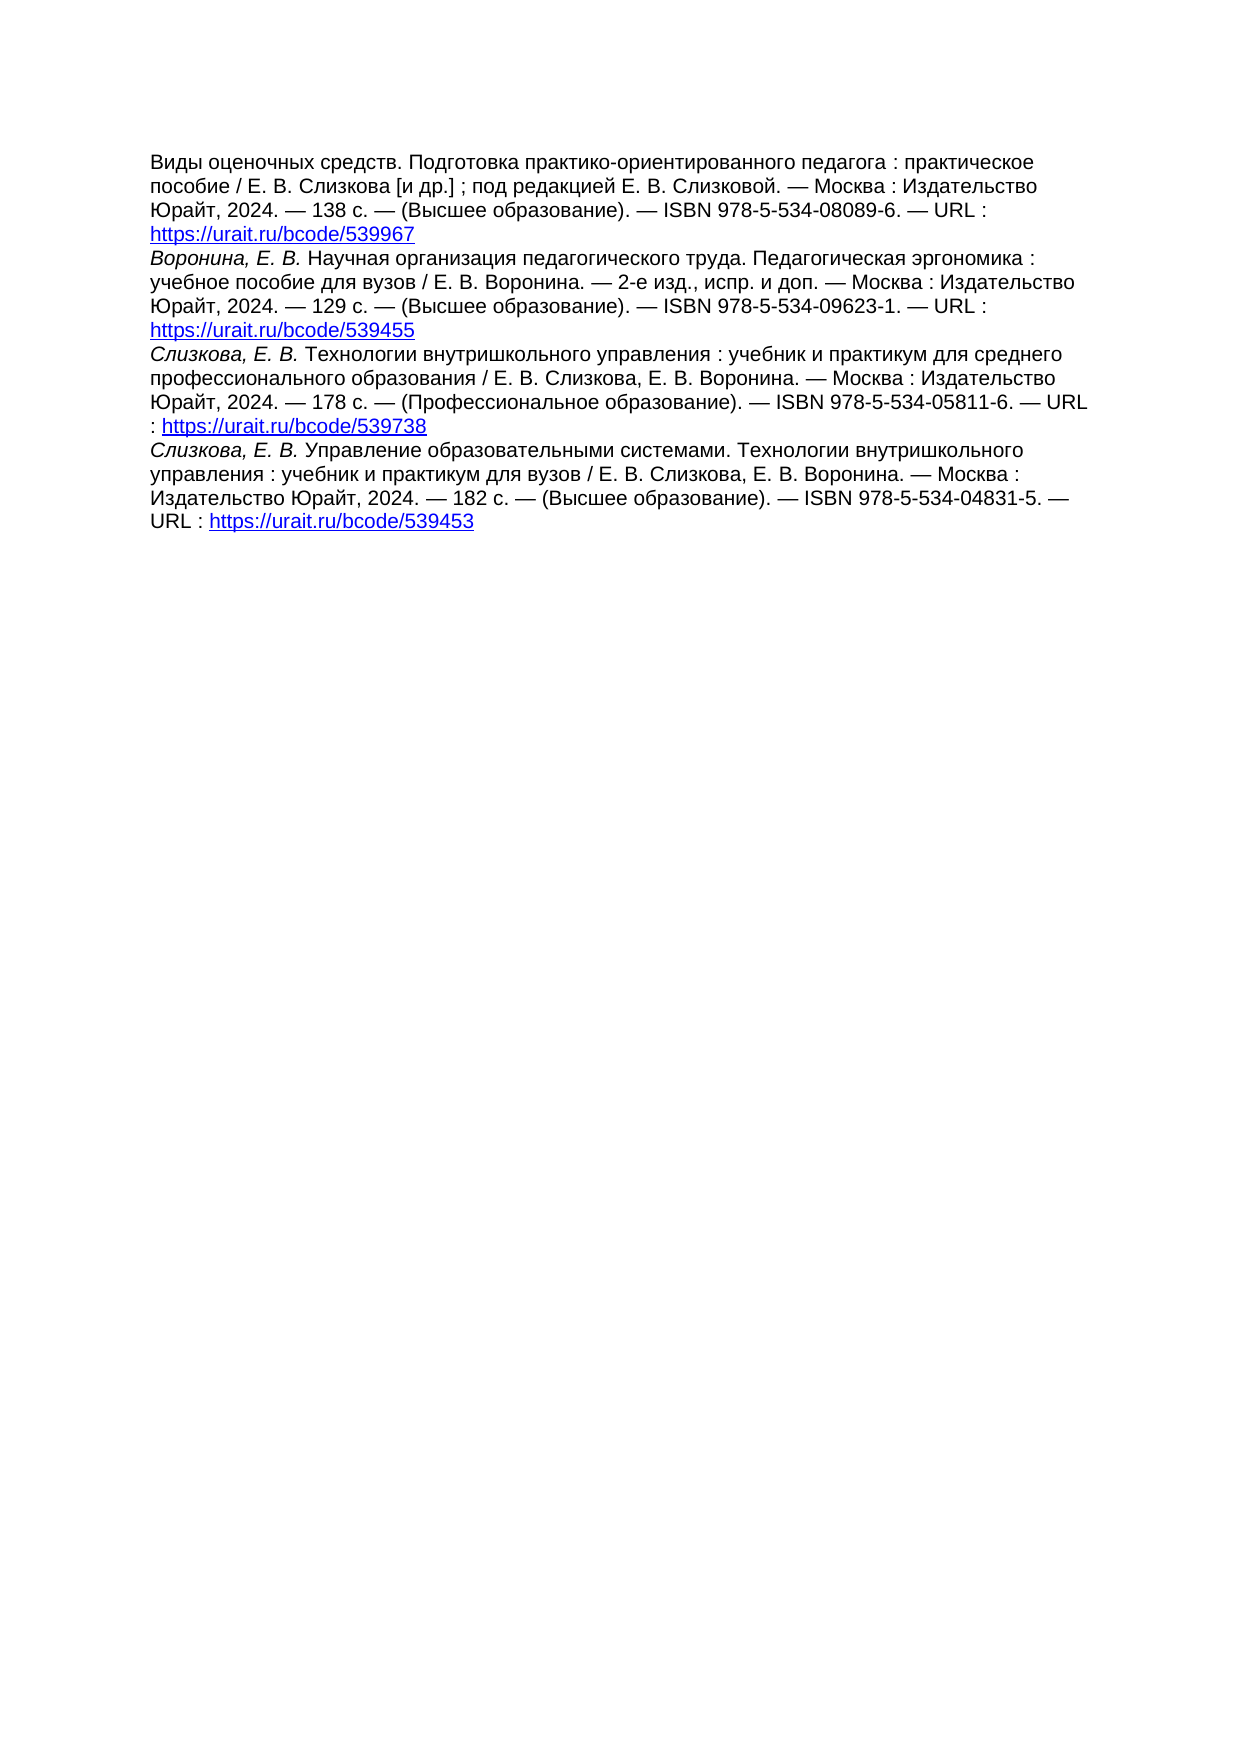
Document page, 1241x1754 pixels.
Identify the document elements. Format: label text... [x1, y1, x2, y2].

text Слизкова, Е. В. Управление образовательными системами. Технологии внутришкольного управления : учебник и практикум для вузов / Е. В. Слизкова, Е. В. Воронина. — Москва : Издательство Юрайт, 2024. — 182 с. — (Высшее образование). — ISBN 978-5-534-04831-5. — URL : https://urait.ru/bcode/539453 [150, 437, 1090, 533]
text Воронина, Е. В. Научная организация педагогического труда. Педагогическая эргономика : учебное пособие для вузов / Е. В. Воронина. — 2-е изд., испр. и доп. — Москва : Издательство Юрайт, 2024. — 129 с. — (Высшее образование). — ISBN 978-5-534-09623-1. — URL : https://urait.ru/bcode/539455 [150, 246, 1090, 342]
text Виды оценочных средств. Подготовка практико-ориентированного педагога : практическое пособие / Е. В. Слизкова [и др.] ; под редакцией Е. В. Слизковой. — Москва : Издательство Юрайт, 2024. — 138 с. — (Высшее образование). — ISBN 978-5-534-08089-6. — URL : https://urait.ru/bcode/539967 [150, 150, 1090, 246]
text Слизкова, Е. В. Технологии внутришкольного управления : учебник и практикум для среднего профессионального образования / Е. В. Слизкова, Е. В. Воронина. — Москва : Издательство Юрайт, 2024. — 178 с. — (Профессиональное образование). — ISBN 978-5-534-05811-6. — URL : https://urait.ru/bcode/539738 [150, 342, 1090, 437]
